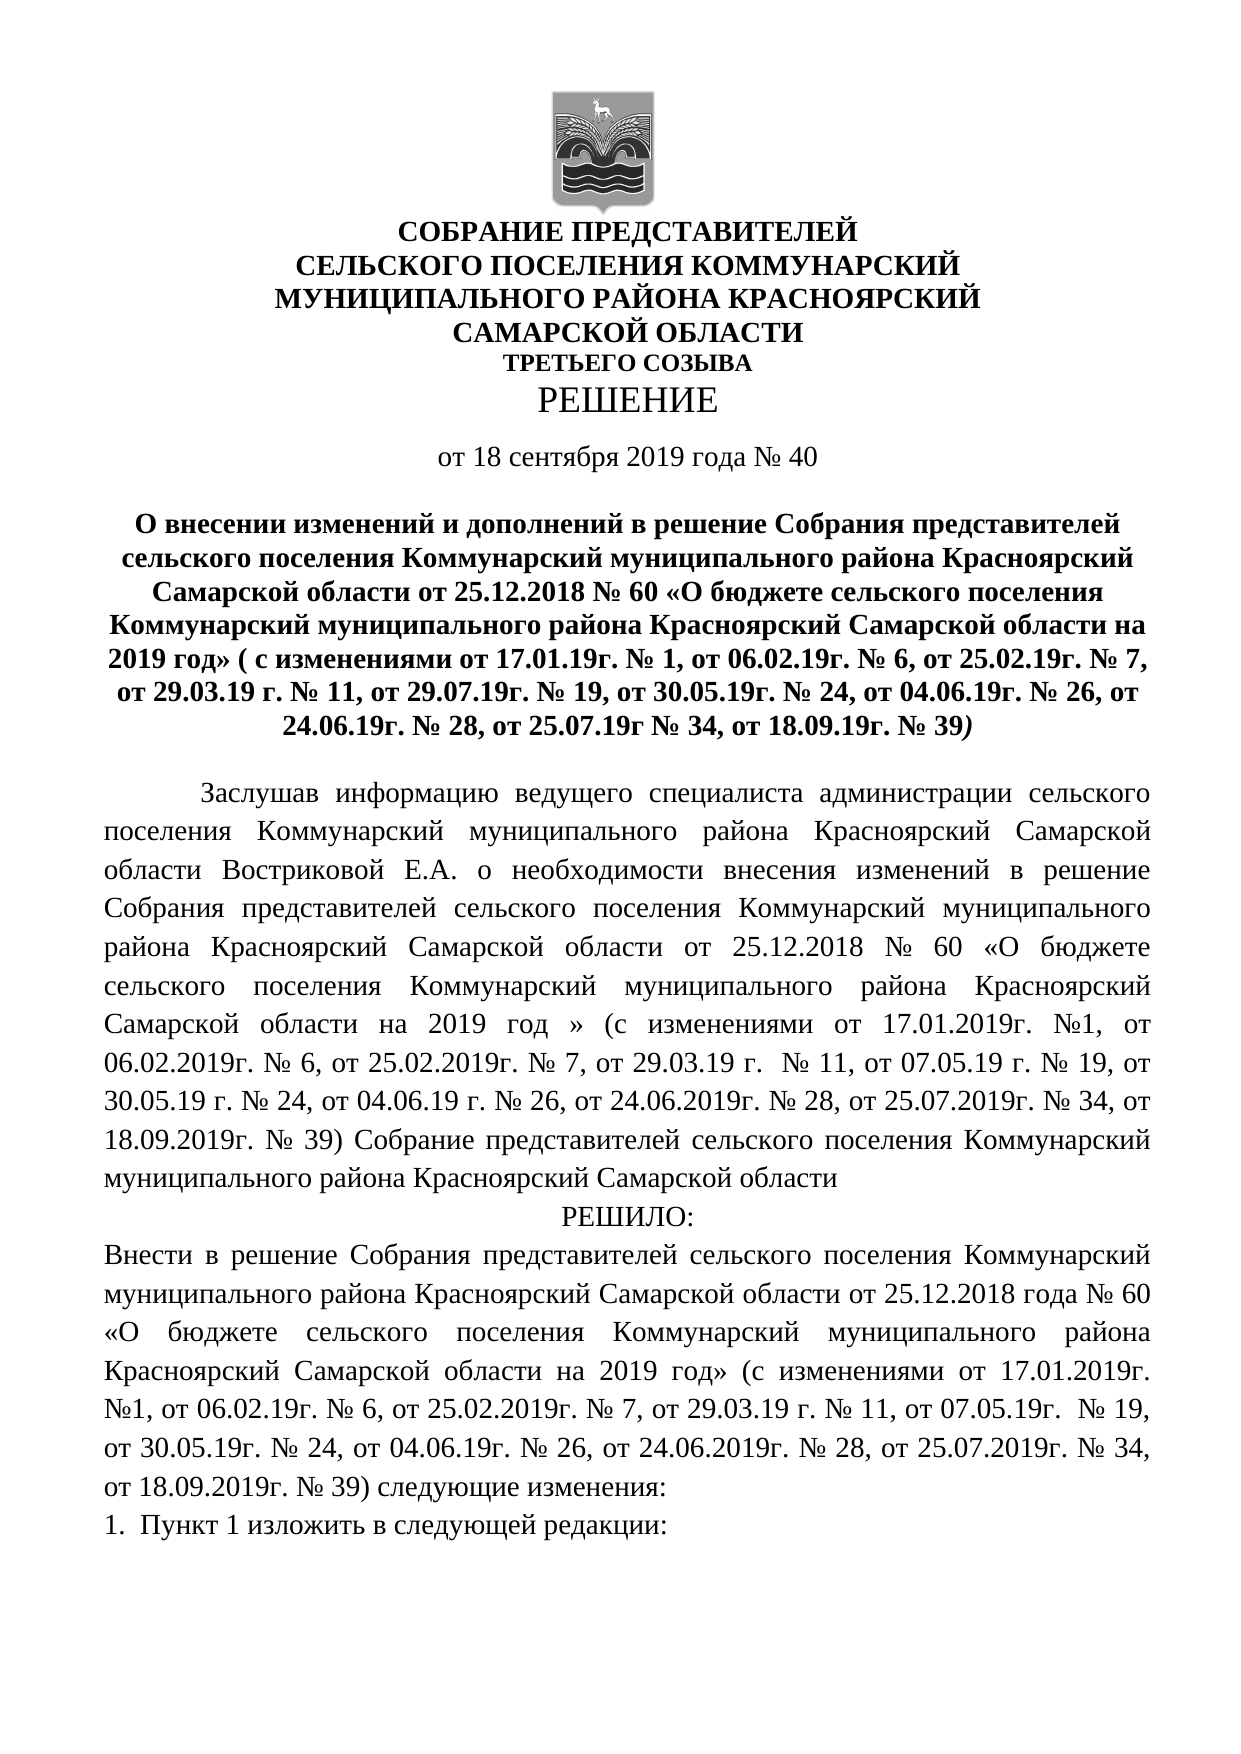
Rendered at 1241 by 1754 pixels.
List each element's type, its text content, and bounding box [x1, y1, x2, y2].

text 1. Пункт 1 изложить в следующей редакции: [103, 1507, 1152, 1541]
text РЕШИЛО: [103, 1199, 1152, 1232]
text ТРЕТЬЕГО СОЗЫВА [103, 348, 1152, 377]
text СОБРАНИЕ ПРЕДСТАВИТЕЛЕЙ [103, 118, 1152, 248]
text от 18 сентября 2019 года № 40 [103, 439, 1152, 473]
text МУНИЦИПАЛЬНОГО РАЙОНА КРАСНОЯРСКИЙ [103, 281, 1152, 315]
text СЕЛЬСКОГО ПОСЕЛЕНИЯ КОММУНАРСКИЙ [103, 248, 1152, 281]
text Заслушав информацию ведущего специалиста администрации сельского поселения Коммунарский муниципального района Красноярский Самарской области Востриковой Е.А. о необходимости внесения изменений в решение Собрания представителей сельского поселения Коммунарский муниципального района Красноярский Самарской области от 25.12.2018 № 60 «О бюджете сельского поселения Коммунарский муниципального района Красноярский Самарской области на 2019 год » (с изменениями от 17.01.2019г. №1, от 06.02.2019г. № 6, от 25.02.2019г. № 7, от 29.03.19 г. № 11, от 07.05.19 г. № 19, от 30.05.19 г. № 24, от 04.06.19 г. № 26, от 24.06.2019г. № 28, от 25.07.2019г. № 34, от 18.09.2019г. № 39) Собрание представителей сельского поселения Коммунарский муниципального района Красноярский Самарской области [103, 775, 1152, 1194]
text О внесении изменений и дополнений в решение Собрания представителей сельского поселения Коммунарский муниципального района Красноярский Самарской области от 25.12.2018 № 60 «О бюджете сельского поселения Коммунарский муниципального района Красноярский Самарской области на 2019 год» ( с изменениями от 17.01.19г. № 1, от 06.02.19г. № 6, от 25.02.19г. № 7, от 29.03.19 г. № 11, от 29.07.19г. № 19, от 30.05.19г. № 24, от 04.06.19г. № 26, от 24.06.19г. № 28, от 25.07.19г № 34, от 18.09.19г. № 39) [103, 507, 1152, 741]
text Внести в решение Собрания представителей сельского поселения Коммунарский муниципального района Красноярский Самарской области от 25.12.2018 года № 60 «О бюджете сельского поселения Коммунарский муниципального района Красноярский Самарской области на 2019 год» (с изменениями от 17.01.2019г. №1, от 06.02.19г. № 6, от 25.02.2019г. № 7, от 29.03.19 г. № 11, от 07.05.19г. № 19, от 30.05.19г. № 24, от 04.06.19г. № 26, от 24.06.2019г. № 28, от 25.07.2019г. № 34, от 18.09.2019г. № 39) следующие изменения: [103, 1237, 1152, 1502]
text РЕШЕНИЕ [103, 377, 1152, 420]
text САМАРСКОЙ ОБЛАСТИ [103, 315, 1152, 348]
